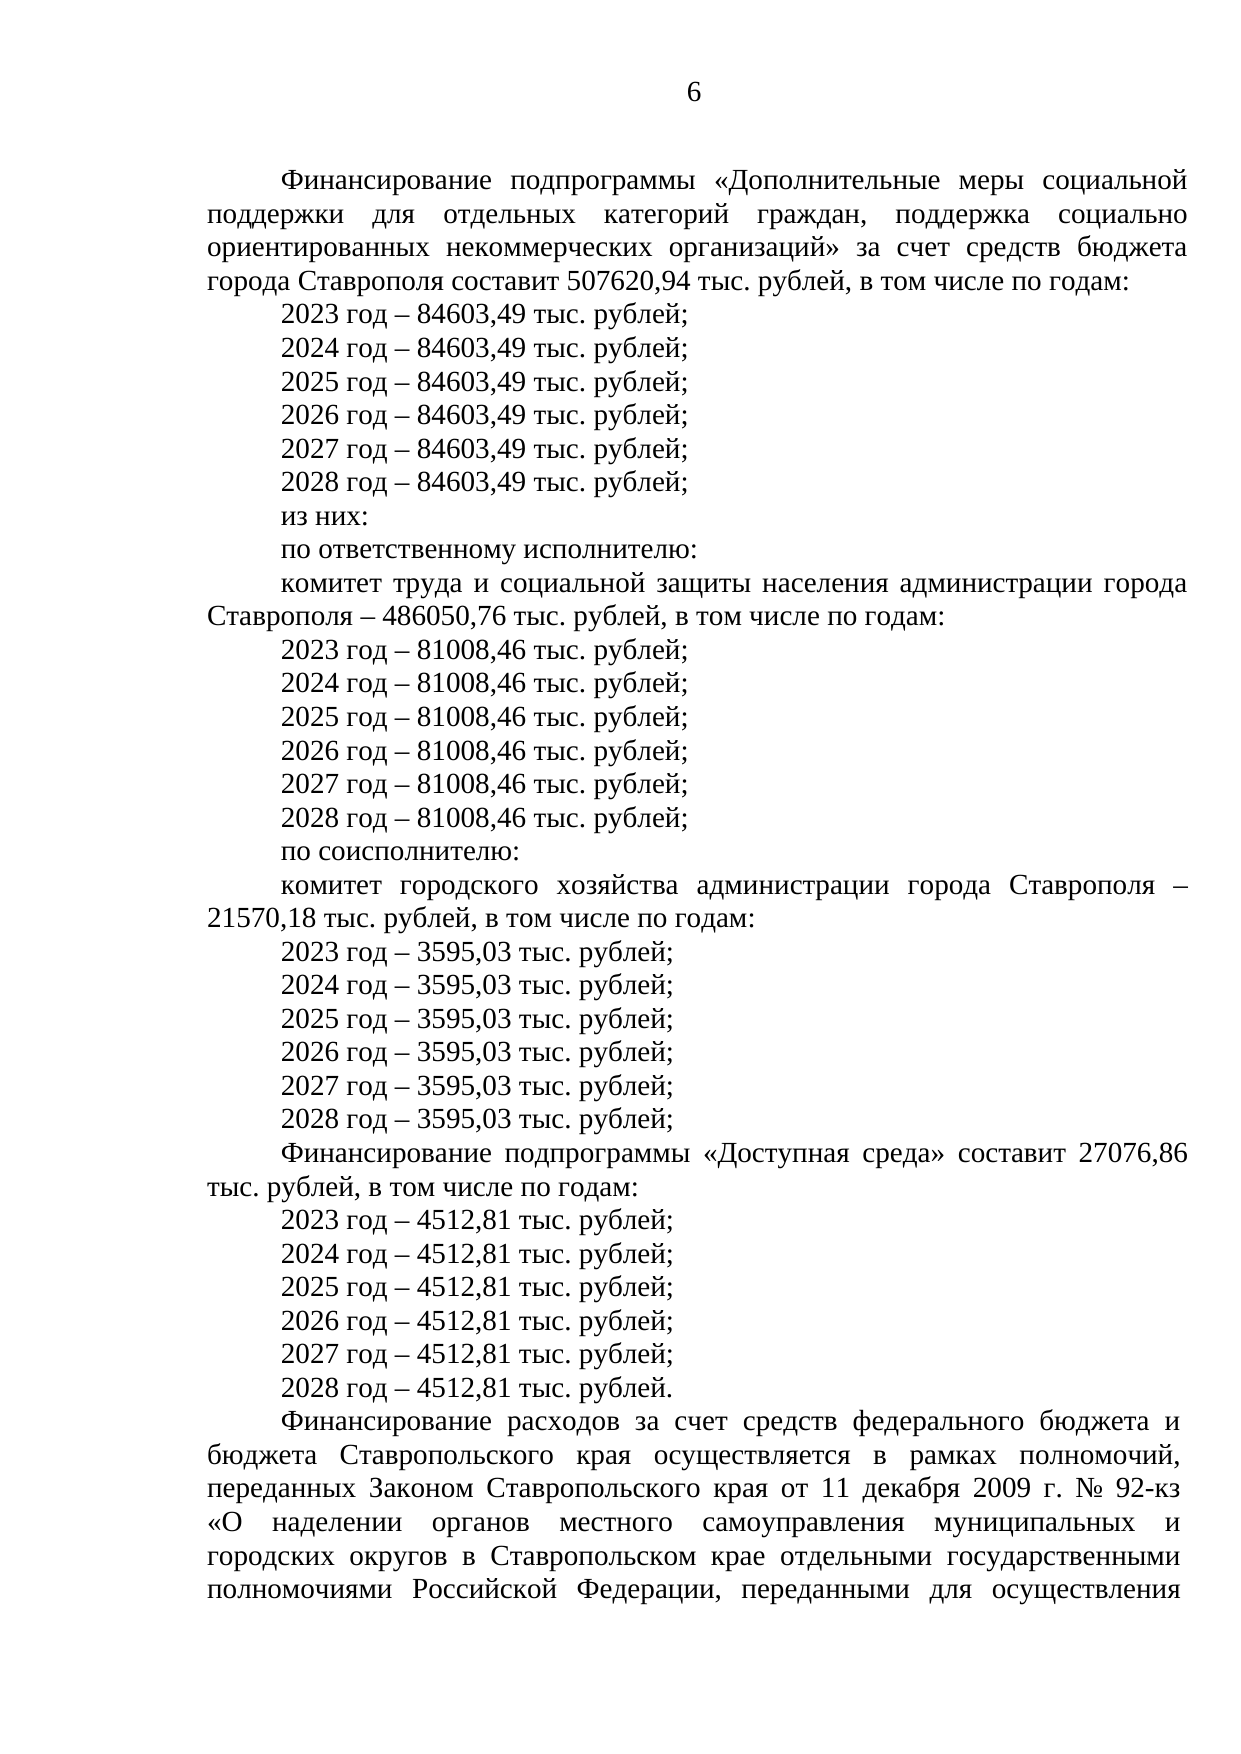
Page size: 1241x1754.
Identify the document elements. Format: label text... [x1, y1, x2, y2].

list комитет труда и социальной защиты населения администрации города Ставрополя – 486050,76 тыс. рублей, в том числе по годам: [207, 565, 1188, 632]
list 2024 год – 3595,03 тыс. рублей; [207, 967, 1188, 1001]
list 2023 год – 81008,46 тыс. рублей; [207, 632, 1188, 666]
list 2024 год – 84603,49 тыс. рублей; [207, 330, 1188, 364]
list 2026 год – 84603,49 тыс. рублей; [207, 397, 1188, 431]
list 2023 год – 3595,03 тыс. рублей; [207, 934, 1188, 967]
list Финансирование подпрограммы «Дополнительные меры социальной поддержки для отдельных категорий граждан, поддержка социально ориентированных некоммерческих организаций» за счет средств бюджета города Ставрополя составит 507620,94 тыс. рублей, в том числе по годам: [207, 162, 1188, 297]
list 2025 год – 84603,49 тыс. рублей; [207, 364, 1188, 397]
list 2025 год – 3595,03 тыс. рублей; [207, 1001, 1188, 1034]
list 2028 год – 4512,81 тыс. рублей. [207, 1370, 1188, 1403]
list 2028 год – 84603,49 тыс. рублей; [207, 464, 1188, 498]
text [207, 1403, 1181, 1605]
list 2026 год – 3595,03 тыс. рублей; [207, 1034, 1188, 1068]
list Финансирование подпрограммы «Доступная среда» составит 27076,86 тыс. рублей, в том числе по годам: [207, 1135, 1188, 1202]
list 2023 год – 4512,81 тыс. рублей; [207, 1202, 1188, 1236]
list по соисполнителю: [207, 833, 1188, 867]
list комитет городского хозяйства администрации города Ставрополя – 21570,18 тыс. рублей, в том числе по годам: [207, 867, 1188, 934]
list по ответственному исполнителю: [207, 531, 1188, 565]
list 2026 год – 81008,46 тыс. рублей; [207, 733, 1188, 766]
list 2024 год – 81008,46 тыс. рублей; [207, 666, 1188, 699]
list из них: [207, 498, 1188, 531]
list 2028 год – 3595,03 тыс. рублей; [207, 1102, 1188, 1135]
list 2027 год – 4512,81 тыс. рублей; [207, 1336, 1188, 1370]
list 2025 год – 4512,81 тыс. рублей; [207, 1269, 1188, 1303]
list 2026 год – 4512,81 тыс. рублей; [207, 1303, 1188, 1336]
list 2023 год – 84603,49 тыс. рублей; [207, 297, 1188, 330]
list 2024 год – 4512,81 тыс. рублей; [207, 1236, 1188, 1269]
list 2028 год – 81008,46 тыс. рублей; [207, 800, 1188, 833]
list 2027 год – 3595,03 тыс. рублей; [207, 1068, 1188, 1102]
list 2025 год – 81008,46 тыс. рублей; [207, 699, 1188, 733]
list 2027 год – 81008,46 тыс. рублей; [207, 766, 1188, 800]
list 2027 год – 84603,49 тыс. рублей; [207, 431, 1188, 464]
